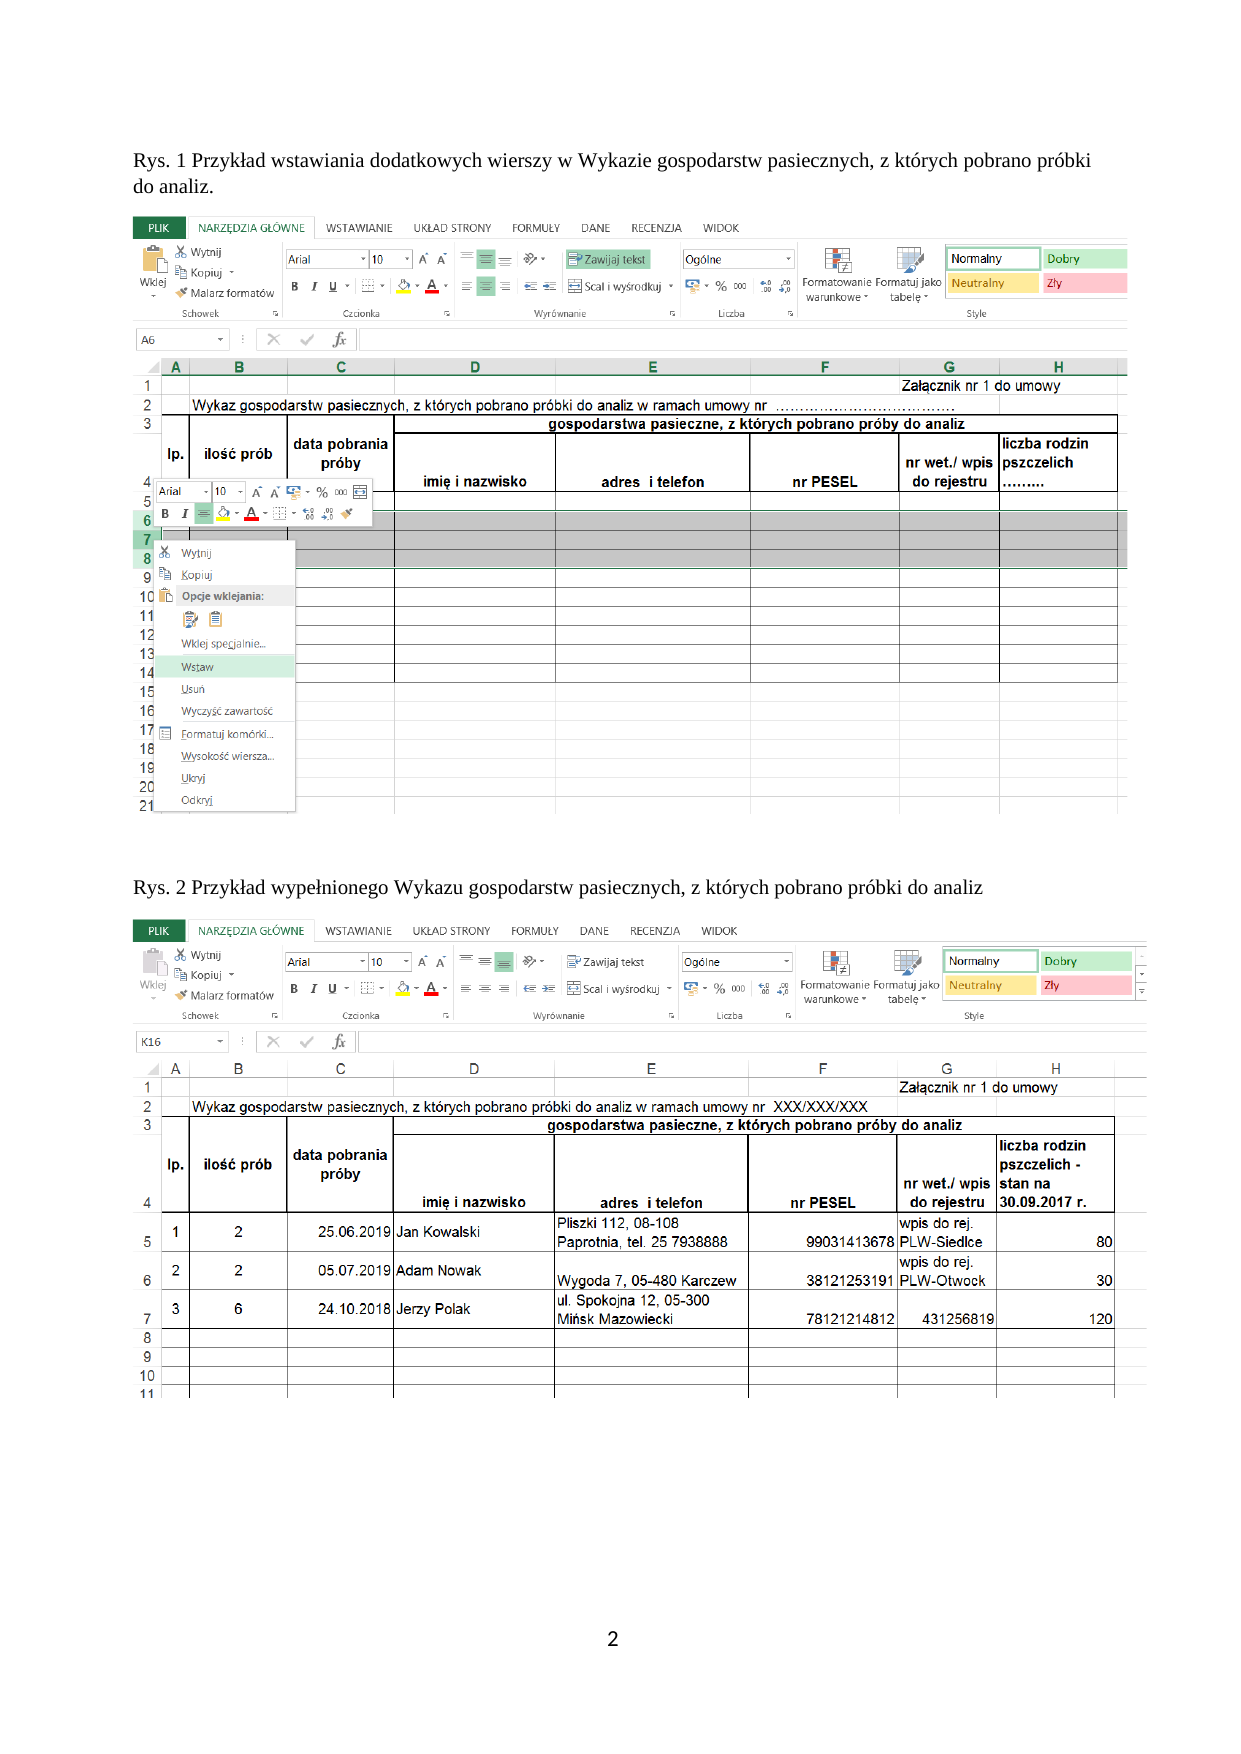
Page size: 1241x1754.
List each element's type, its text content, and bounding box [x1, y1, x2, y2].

picture [132, 917, 1147, 1398]
text Rys. 2 Przykład wypełnionego Wykazu gospodarstw pasiecznych, z których pobrano próbki do analiz [133, 875, 1092, 899]
text Rys. 1 Przykład wstawiania dodatkowych wierszy w Wykazie gospodarstw pasiecznych, z których pobrano próbki do analiz. [133, 148, 1092, 198]
picture [132, 216, 1128, 814]
